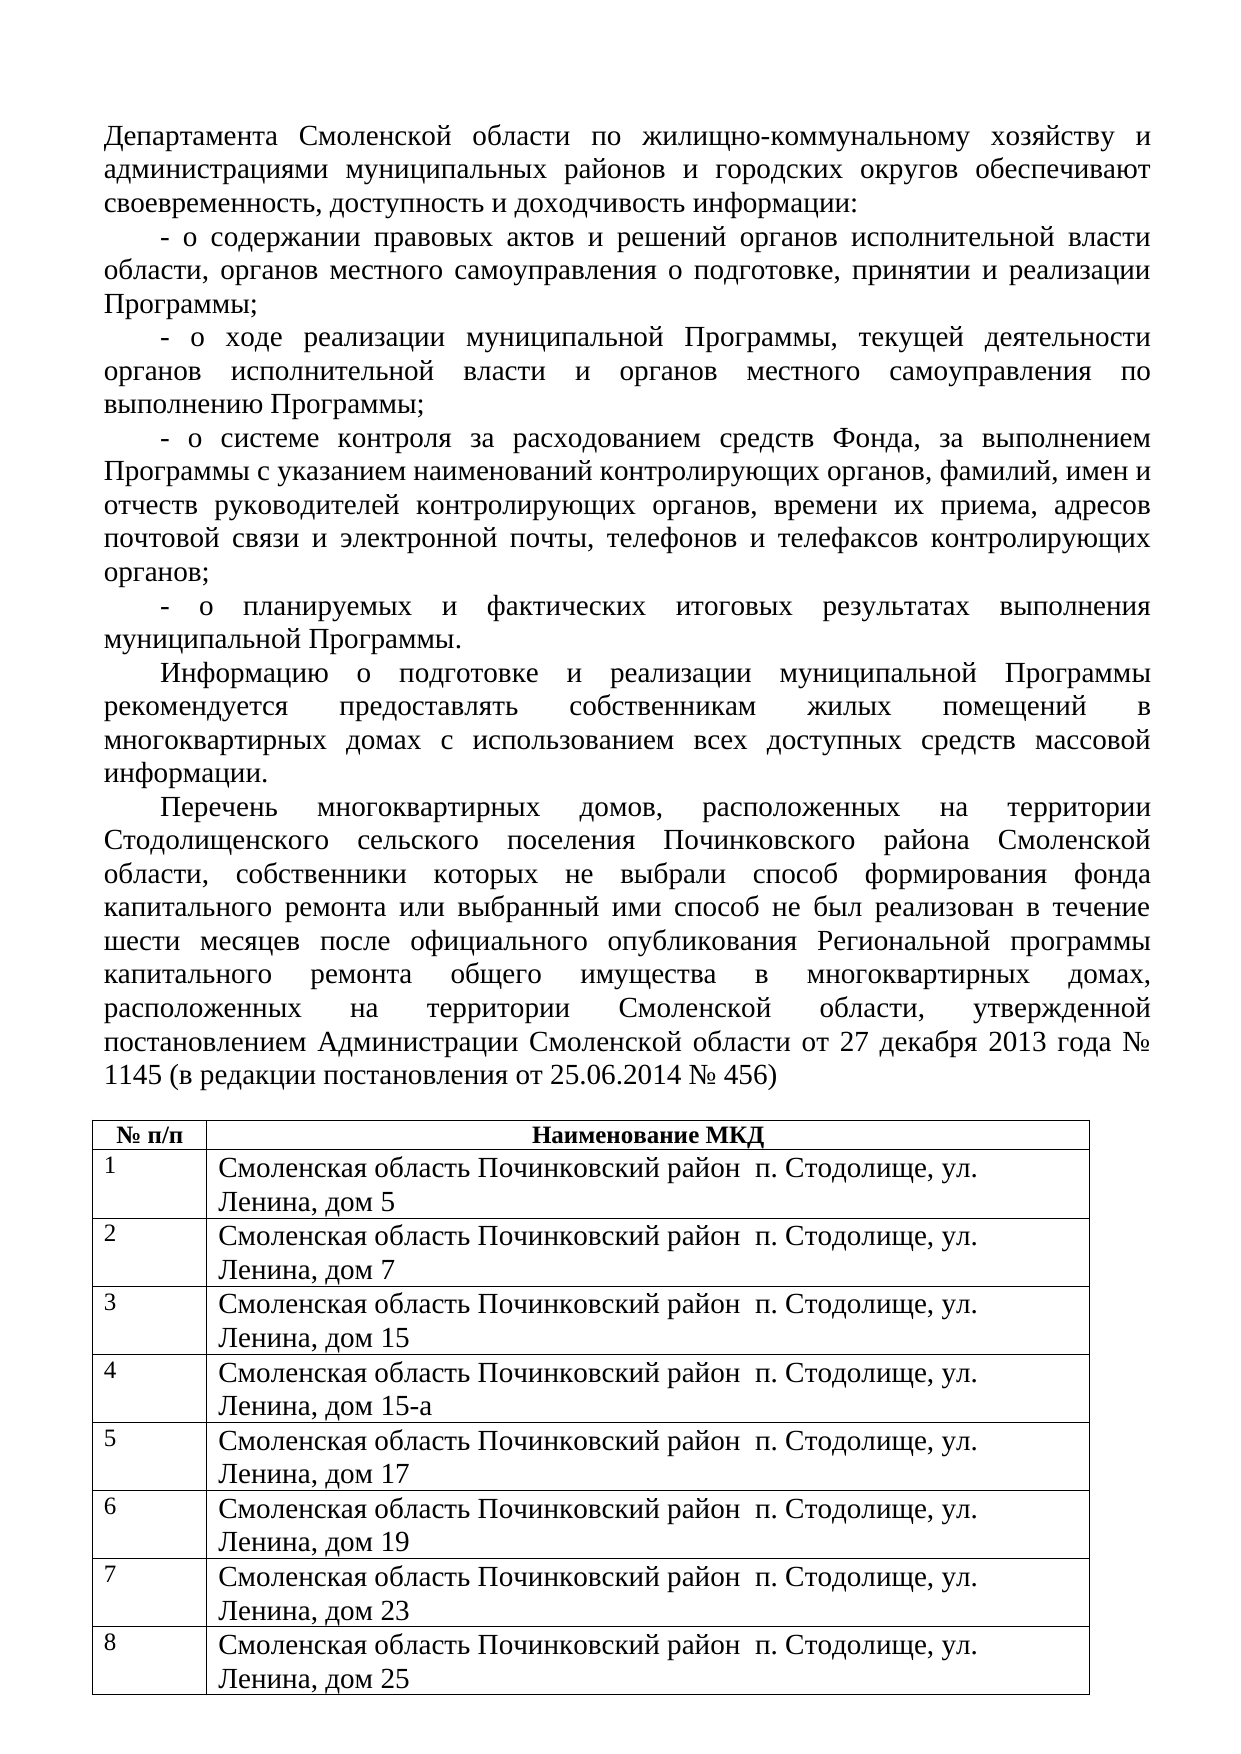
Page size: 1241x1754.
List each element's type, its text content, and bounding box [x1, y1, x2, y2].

text - о системе контроля за расходованием средств Фонда, за выполнением Программы с указанием наименований контролирующих органов, фамилий, имен и отчеств руководителей контролирующих органов, времени их приема, адресов почтовой связи и электронной почты, телефонов и телефаксов контролирующих органов; [103, 420, 1152, 588]
text Информацию о подготовке и реализации муниципальной Программы рекомендуется предоставлять собственникам жилых помещений в многоквартирных домах с использованием всех доступных средств массовой информации. [103, 655, 1152, 789]
table_header № п/п [93, 1121, 206, 1149]
table_cell 4 [93, 1355, 206, 1422]
text Перечень многоквартирных домов, расположенных на территории Стодолищенского сельского поселения Починковского района Смоленской области, собственники которых не выбрали способ формирования фонда капитального ремонта или выбранный ими способ не был реализован в течение шести месяцев после официального опубликования Региональной программы капитального ремонта общего имущества в многоквартирных домах, расположенных на территории Смоленской области, утвержденной постановлением Администрации Смоленской области от 27 декабря 2013 года № 1145 (в редакции постановления от 25.06.2014 № 456) [103, 789, 1152, 1091]
table_cell 2 [93, 1219, 206, 1286]
table_cell 6 [93, 1491, 206, 1558]
table_cell Смоленская область Починковский район п. Стодолище, ул. Ленина, дом 17 [207, 1423, 1089, 1490]
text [103, 118, 1152, 219]
table_cell Смоленская область Починковский район п. Стодолище, ул. Ленина, дом 23 [207, 1559, 1089, 1626]
text - о содержании правовых актов и решений органов исполнительной власти области, органов местного самоуправления о подготовке, принятии и реализации Программы; [103, 219, 1152, 319]
table_cell Смоленская область Починковский район п. Стодолище, ул. Ленина, дом 7 [207, 1219, 1089, 1286]
table_cell 1 [93, 1150, 206, 1217]
table_header Наименование МКД [207, 1121, 1089, 1149]
table_cell Смоленская область Починковский район п. Стодолище, ул. Ленина, дом 15 [207, 1287, 1089, 1354]
table_cell Смоленская область Починковский район п. Стодолище, ул. Ленина, дом 19 [207, 1491, 1089, 1558]
table_cell Смоленская область Починковский район п. Стодолище, ул. Ленина, дом 15-а [207, 1355, 1089, 1422]
text - о ходе реализации муниципальной Программы, текущей деятельности органов исполнительной власти и органов местного самоуправления по выполнению Программы; [103, 319, 1152, 420]
table_cell Смоленская область Починковский район п. Стодолище, ул. Ленина, дом 25 [207, 1627, 1089, 1694]
table_cell 5 [93, 1423, 206, 1490]
table_cell 8 [93, 1627, 206, 1694]
table_cell Смоленская область Починковский район п. Стодолище, ул. Ленина, дом 5 [207, 1150, 1089, 1217]
text - о планируемых и фактических итоговых результатах выполнения муниципальной Программы. [103, 588, 1152, 655]
table_cell 7 [93, 1559, 206, 1626]
table_cell 3 [93, 1287, 206, 1354]
